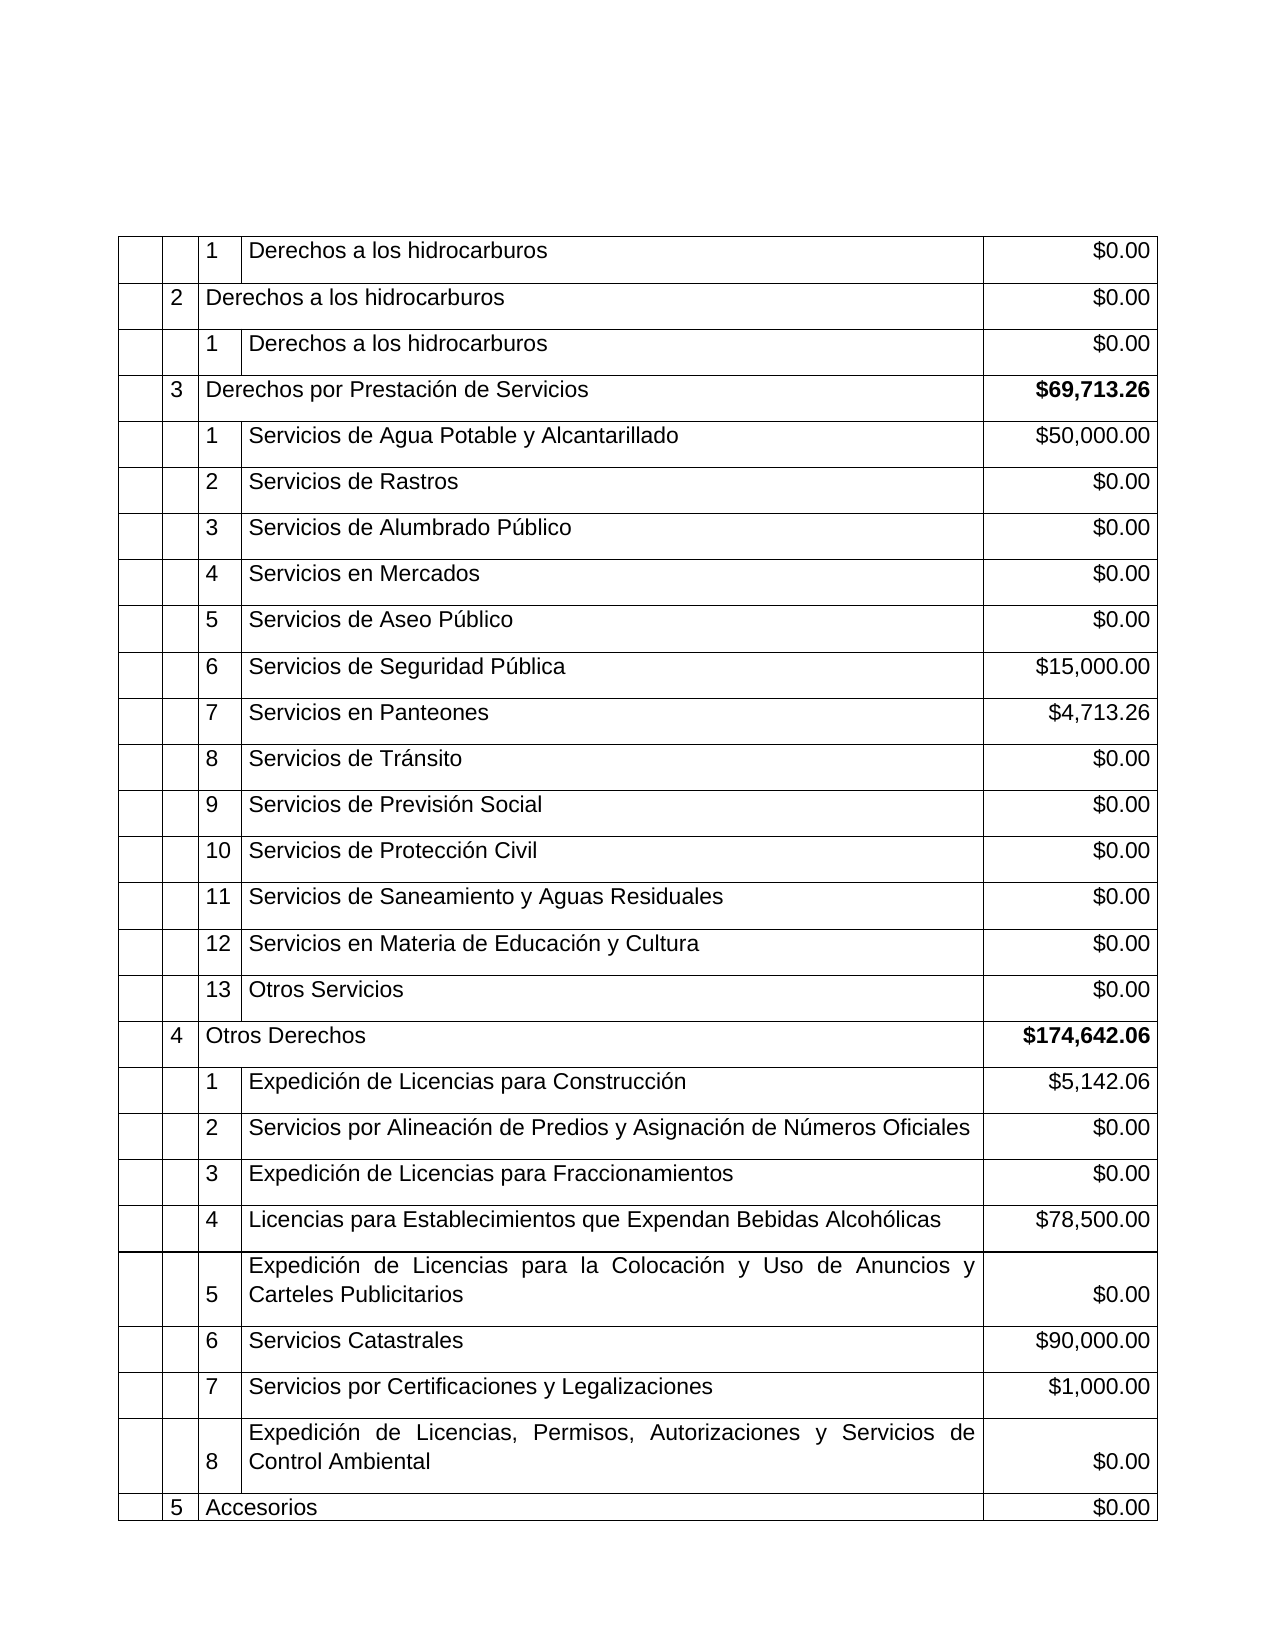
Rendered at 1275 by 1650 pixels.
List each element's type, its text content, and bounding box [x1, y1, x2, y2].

table_cell [163, 837, 198, 882]
table_cell [119, 468, 162, 513]
table_cell 1 [199, 422, 241, 467]
table_cell 12 [199, 930, 241, 974]
table_cell 4 [199, 560, 241, 605]
table_cell Servicios de Aseo Público [242, 606, 983, 652]
table_cell [119, 1253, 162, 1326]
table_cell Expedición de Licencias, Permisos, Autorizaciones y Servicios de Control Ambiental [242, 1419, 983, 1493]
table_cell [119, 1494, 162, 1520]
table_cell $50,000.00 [984, 422, 1157, 467]
table_cell Otros Servicios [242, 976, 983, 1021]
table_cell [119, 653, 162, 698]
table_cell Servicios de Tránsito [242, 745, 983, 790]
table_cell 8 [199, 745, 241, 790]
table_cell Servicios Catastrales [242, 1327, 983, 1372]
table_cell Accesorios [199, 1494, 983, 1520]
table_cell [119, 837, 162, 882]
table_cell [163, 1206, 198, 1251]
table_cell [119, 1022, 162, 1067]
table_cell [119, 976, 162, 1021]
table_cell [163, 606, 198, 652]
table_cell Servicios de Protección Civil [242, 837, 983, 882]
table_cell $0.00 [984, 330, 1157, 375]
table_cell $0.00 [984, 745, 1157, 790]
table_cell 10 [199, 837, 241, 882]
table_cell $0.00 [984, 1419, 1157, 1493]
table_cell [163, 1114, 198, 1159]
table_cell [163, 1419, 198, 1493]
table_cell [163, 791, 198, 836]
table_cell [163, 330, 198, 375]
table_cell 7 [199, 699, 241, 744]
table_cell $0.00 [984, 1494, 1157, 1520]
table_cell [119, 514, 162, 559]
table_cell [119, 1206, 162, 1251]
table_cell 5 [199, 606, 241, 652]
table_cell [119, 1327, 162, 1372]
table_cell [119, 1114, 162, 1159]
table_cell Derechos a los hidrocarburos [242, 237, 983, 282]
table_cell [119, 1419, 162, 1493]
table_cell 1 [199, 1068, 241, 1113]
table_cell Expedición de Licencias para Fraccionamientos [242, 1160, 983, 1205]
table_cell $0.00 [984, 514, 1157, 559]
table_cell [163, 1160, 198, 1205]
table_cell $0.00 [984, 284, 1157, 328]
table_cell Servicios de Alumbrado Público [242, 514, 983, 559]
table_cell [163, 930, 198, 974]
table_cell [163, 468, 198, 513]
table_cell $78,500.00 [984, 1206, 1157, 1251]
table_cell 3 [163, 376, 198, 421]
table_cell [163, 422, 198, 467]
table_cell Otros Derechos [199, 1022, 983, 1067]
table_cell 2 [163, 284, 198, 328]
table_cell $0.00 [984, 560, 1157, 605]
table_cell Licencias para Establecimientos que Expendan Bebidas Alcohólicas [242, 1206, 983, 1251]
table_cell [163, 1253, 198, 1326]
table_cell [119, 330, 162, 375]
table_cell 8 [199, 1419, 241, 1493]
table_cell [119, 606, 162, 652]
table_cell [119, 1068, 162, 1113]
table_cell [119, 930, 162, 974]
table_cell 5 [163, 1494, 198, 1520]
table_cell [119, 237, 162, 282]
table_cell 2 [199, 468, 241, 513]
table_cell Servicios en Panteones [242, 699, 983, 744]
table_cell $174,642.06 [984, 1022, 1157, 1067]
table_cell $0.00 [984, 237, 1157, 282]
table_cell [163, 745, 198, 790]
table_cell Servicios de Previsión Social [242, 791, 983, 836]
table_cell Derechos por Prestación de Servicios [199, 376, 983, 421]
table_cell Servicios por Alineación de Predios y Asignación de Números Oficiales [242, 1114, 983, 1159]
table_cell [163, 1068, 198, 1113]
table_cell [163, 1373, 198, 1418]
table_cell $0.00 [984, 930, 1157, 974]
table_cell 6 [199, 653, 241, 698]
table_cell [119, 284, 162, 328]
table_cell 4 [163, 1022, 198, 1067]
table_cell $0.00 [984, 1253, 1157, 1326]
table_cell [163, 653, 198, 698]
table_cell [119, 745, 162, 790]
table_cell 2 [199, 1114, 241, 1159]
table_cell [119, 883, 162, 928]
table_cell Servicios de Seguridad Pública [242, 653, 983, 698]
table_cell Expedición de Licencias para Construcción [242, 1068, 983, 1113]
table_cell [119, 791, 162, 836]
table_cell 11 [199, 883, 241, 928]
table_cell [119, 422, 162, 467]
table_cell 1 [199, 237, 241, 282]
table_cell [119, 560, 162, 605]
table_cell Servicios en Mercados [242, 560, 983, 605]
table_cell Derechos a los hidrocarburos [242, 330, 983, 375]
table_cell [119, 376, 162, 421]
table_cell 9 [199, 791, 241, 836]
table_cell $0.00 [984, 791, 1157, 836]
table_cell [163, 976, 198, 1021]
table_cell Derechos a los hidrocarburos [199, 284, 983, 328]
table_cell [163, 514, 198, 559]
table_cell [119, 1373, 162, 1418]
table_cell $0.00 [984, 976, 1157, 1021]
table_cell [163, 883, 198, 928]
table_cell $0.00 [984, 606, 1157, 652]
table_cell [119, 699, 162, 744]
table_cell $0.00 [984, 468, 1157, 513]
table_cell $4,713.26 [984, 699, 1157, 744]
table_cell $0.00 [984, 1160, 1157, 1205]
table_cell $0.00 [984, 837, 1157, 882]
table_cell [163, 699, 198, 744]
table_cell 6 [199, 1327, 241, 1372]
table_cell 3 [199, 1160, 241, 1205]
table_cell $1,000.00 [984, 1373, 1157, 1418]
table_cell $69,713.26 [984, 376, 1157, 421]
table_cell 13 [199, 976, 241, 1021]
table_cell $0.00 [984, 1114, 1157, 1159]
table_cell Expedición de Licencias para la Colocación y Uso de Anuncios y Carteles Publicitarios [242, 1253, 983, 1326]
table_cell [163, 560, 198, 605]
table_cell $15,000.00 [984, 653, 1157, 698]
table_cell $0.00 [984, 883, 1157, 928]
table_cell 4 [199, 1206, 241, 1251]
table_cell 7 [199, 1373, 241, 1418]
table_cell [163, 1327, 198, 1372]
table_cell $90,000.00 [984, 1327, 1157, 1372]
table_cell 1 [199, 330, 241, 375]
table_cell [119, 1160, 162, 1205]
table_cell 3 [199, 514, 241, 559]
table_cell 5 [199, 1253, 241, 1326]
table_cell Servicios de Agua Potable y Alcantarillado [242, 422, 983, 467]
table_cell Servicios de Rastros [242, 468, 983, 513]
table_cell [163, 237, 198, 282]
table_cell Servicios por Certificaciones y Legalizaciones [242, 1373, 983, 1418]
table_cell Servicios de Saneamiento y Aguas Residuales [242, 883, 983, 928]
table_cell Servicios en Materia de Educación y Cultura [242, 930, 983, 974]
table_cell $5,142.06 [984, 1068, 1157, 1113]
